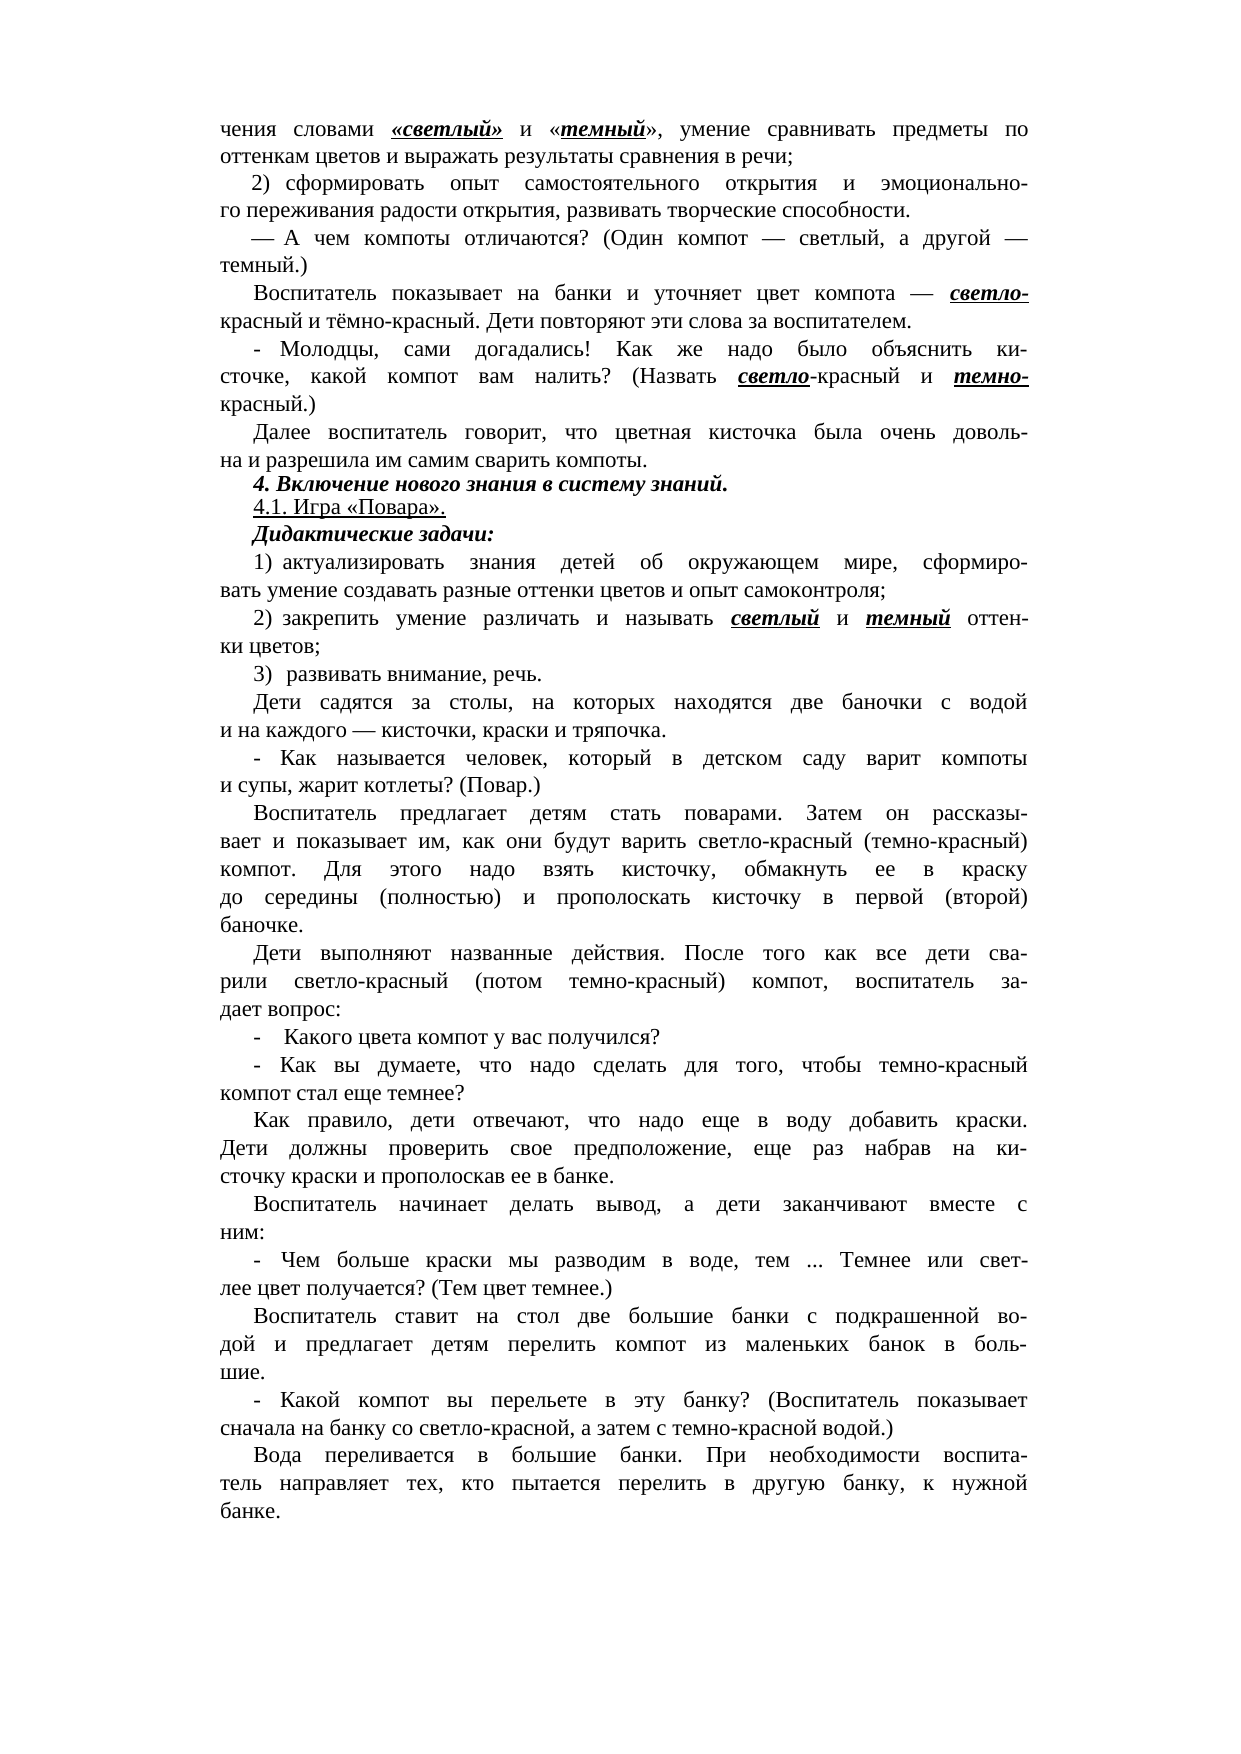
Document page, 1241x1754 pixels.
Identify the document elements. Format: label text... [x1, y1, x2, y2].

list актуализировать знания детей об окружающем мире, сформиро- вать умение создавать разные оттенки цветов и опыт самоконтроля; [220, 547, 1029, 603]
list Какой компот вы перельете в эту банку? (Воспитатель показывает сначала на банку со светло-красной, а затем с темно-красной водой.) [220, 1385, 1029, 1441]
list сформировать опыт самостоятельного открытия и эмоционально- го переживания радости открытия, развивать творческие способности. [220, 169, 1029, 223]
text Воспитатель предлагает детям стать поварами. Затем он рассказы- вает и показывает им, как они будут варить светло-красный (темно-красный) компот. Для этого надо взять кисточку, обмакнуть ее в краску до середины (полностью) и прополоскать кисточку в первой (второй) баночке. [220, 798, 1029, 938]
list развивать внимание, речь. [220, 659, 1029, 687]
text Вода переливается в большие банки. При необходимости воспита- тель направляет тех, кто пытается перелить в другую банку, к нужной банке. [220, 1441, 1029, 1524]
list Чем больше краски мы разводим в воде, тем ... Темнее или свет- лее цвет получается? (Тем цвет темнее.) [220, 1245, 1029, 1301]
text Дидактические задачи: [220, 519, 1029, 547]
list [220, 114, 1029, 169]
text Воспитатель начинает делать вывод, а дети заканчивают вместе с ним: [220, 1189, 1029, 1245]
list А чем компоты отличаются? (Один компот — светлый, а другой — темный.) [220, 223, 1029, 278]
list Молодцы, сами догадались! Как же надо было объяснить ки- сточке, какой компот вам налить? (Назвать светло-красный и темно- красный.) [220, 334, 1029, 417]
text Далее воспитатель говорит, что цветная кисточка была очень доволь- на и разрешила им самим сварить компоты. [220, 417, 1029, 473]
text Как правило, дети отвечают, что надо еще в воду добавить краски. Дети должны проверить свое предположение, еще раз набрав на ки- сточку краски и прополоскав ее в банке. [220, 1106, 1029, 1189]
text 4.1. Игра «Повара». [220, 496, 1029, 519]
text Дети садятся за столы, на которых находятся две баночки с водой и на каждого — кисточки, краски и тряпочка. [220, 687, 1029, 743]
text 4. Включение нового знания в систему знаний. [220, 473, 1029, 496]
list Как вы думаете, что надо сделать для того, чтобы темно-красный компот стал еще темнее? [220, 1050, 1029, 1106]
text Воспитатель показывает на банки и уточняет цвет компота — светло- красный и тёмно-красный. Дети повторяют эти слова за воспитателем. [220, 278, 1029, 334]
list закрепить умение различать и называть светлый и темный оттен- ки цветов; [220, 603, 1029, 659]
list Какого цвета компот у вас получился? [220, 1022, 1029, 1050]
list Как называется человек, который в детском саду варит компоты и супы, жарит котлеты? (Повар.) [220, 743, 1029, 798]
text Дети выполняют названные действия. После того как все дети сва- рили светло-красный (потом темно-красный) компот, воспитатель за- дает вопрос: [220, 938, 1029, 1022]
text Воспитатель ставит на стол две большие банки с подкрашенной во- дой и предлагает детям перелить компот из маленьких банок в боль- шие. [220, 1301, 1029, 1385]
